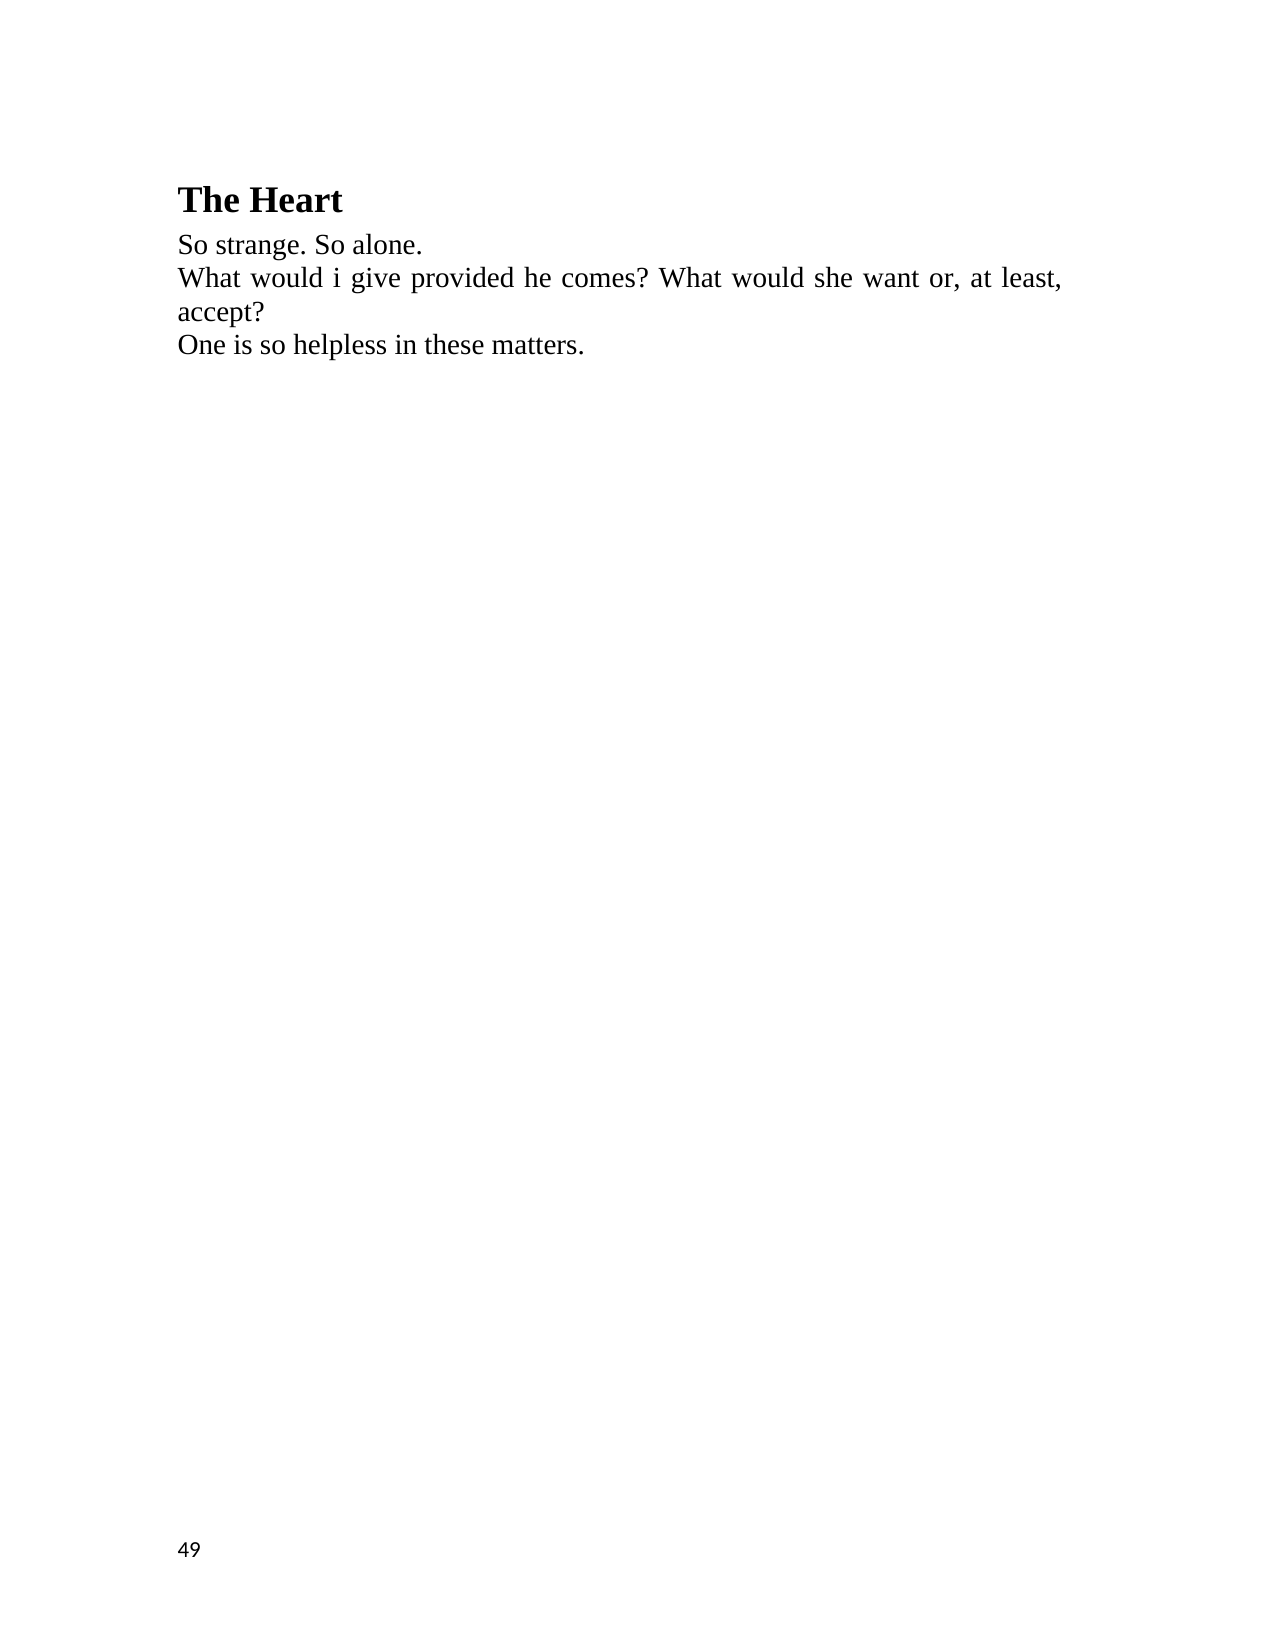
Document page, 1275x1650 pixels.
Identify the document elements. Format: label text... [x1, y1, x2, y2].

text What would i give provided he comes? What would she want or, at least, accept? [177, 260, 1063, 327]
text One is so helpless in these matters. [177, 327, 1063, 361]
subtitle The Heart [177, 177, 1063, 220]
text So strange. So alone. [177, 227, 1063, 260]
